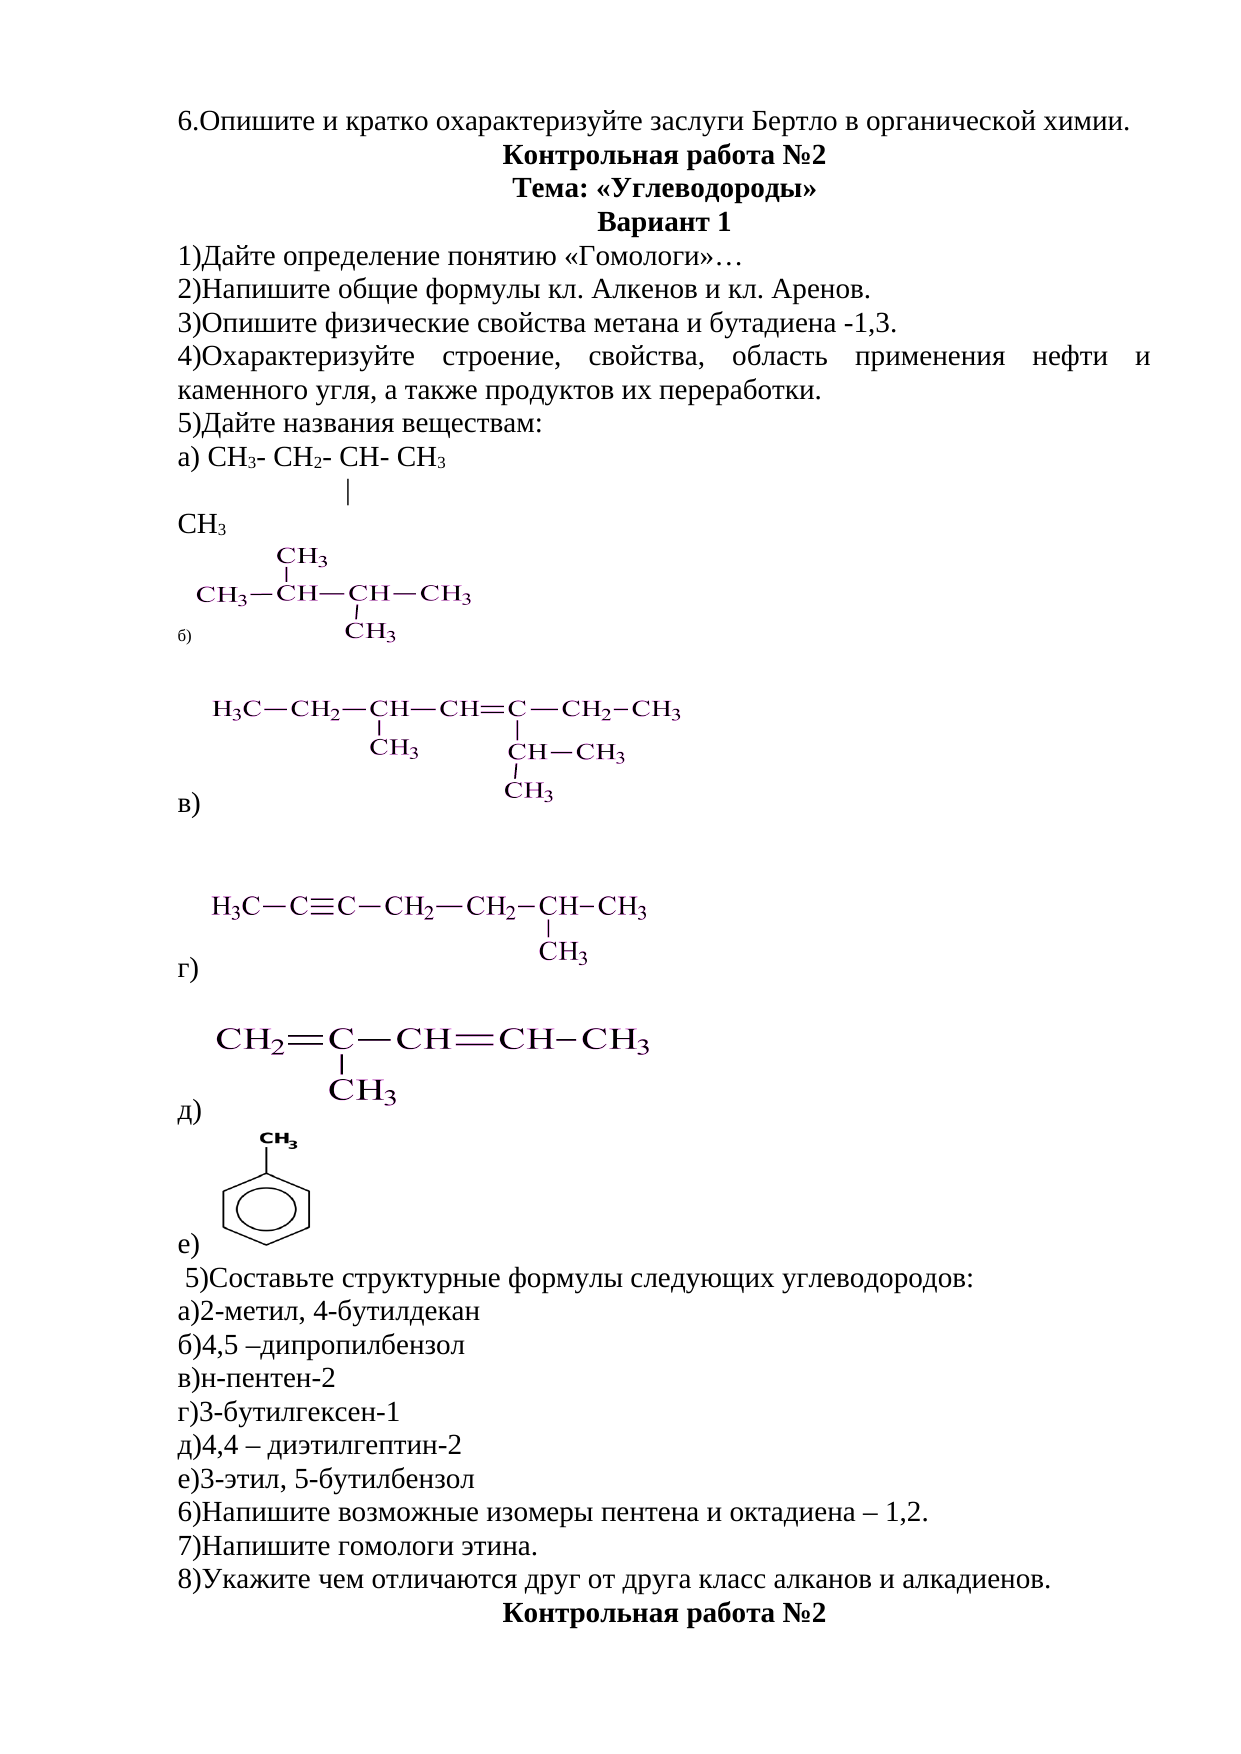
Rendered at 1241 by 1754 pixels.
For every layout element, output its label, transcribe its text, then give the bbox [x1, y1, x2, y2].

text Тема: «Углеводороды» [177, 171, 1152, 204]
text д)4,4 – диэтилгептин-2 [177, 1427, 1152, 1461]
text | [177, 472, 1152, 506]
text г)3-бутилгексен-1 [177, 1394, 1152, 1427]
text 5)Составьте структурные формулы следующих углеводородов: [177, 1260, 1152, 1293]
text 6.Опишите и кратко охарактеризуйте заслуги Бертло в органической химии. [177, 103, 1152, 137]
text а)2-метил, 4-бутилдекан [177, 1293, 1152, 1327]
text 5)Дайте названия веществам: [177, 405, 1152, 439]
picture [209, 1017, 660, 1120]
text 1)Дайте определение понятию «Гомологи»… [177, 238, 1152, 271]
picture [191, 539, 479, 653]
text е) [177, 1126, 1152, 1260]
text 3)Опишите физические свойства метана и бутадиена -1,3. [177, 305, 1152, 338]
text Вариант 1 [177, 204, 1152, 238]
text 6)Напишите возможные изомеры пентена и октадиена – 1,2. [177, 1494, 1152, 1528]
text а) CH3- CH2- CH- CH3 [177, 439, 1152, 472]
text 4)Охарактеризуйте строение, свойства, область применения нефти и каменного угля, а также продуктов их переработки. [177, 338, 1152, 405]
picture [207, 1125, 326, 1254]
text Контрольная работа №2 [177, 1595, 1152, 1629]
text Контрольная работа №2 [177, 137, 1152, 171]
text в)н-пентен-2 [177, 1360, 1152, 1394]
picture [207, 692, 688, 813]
text е)3-этил, 5-бутилбензол [177, 1461, 1152, 1494]
text б)4,5 –дипропилбензол [177, 1327, 1152, 1360]
text 8)Укажите чем отличаются друг от друга класс алканов и алкадиенов. [177, 1562, 1152, 1595]
text CH3 [177, 506, 1152, 539]
text 7)Напишите гомологи этина. [177, 1528, 1152, 1562]
text 2)Напишите общие формулы кл. Алкенов и кл. Аренов. [177, 271, 1152, 305]
picture [206, 886, 654, 978]
